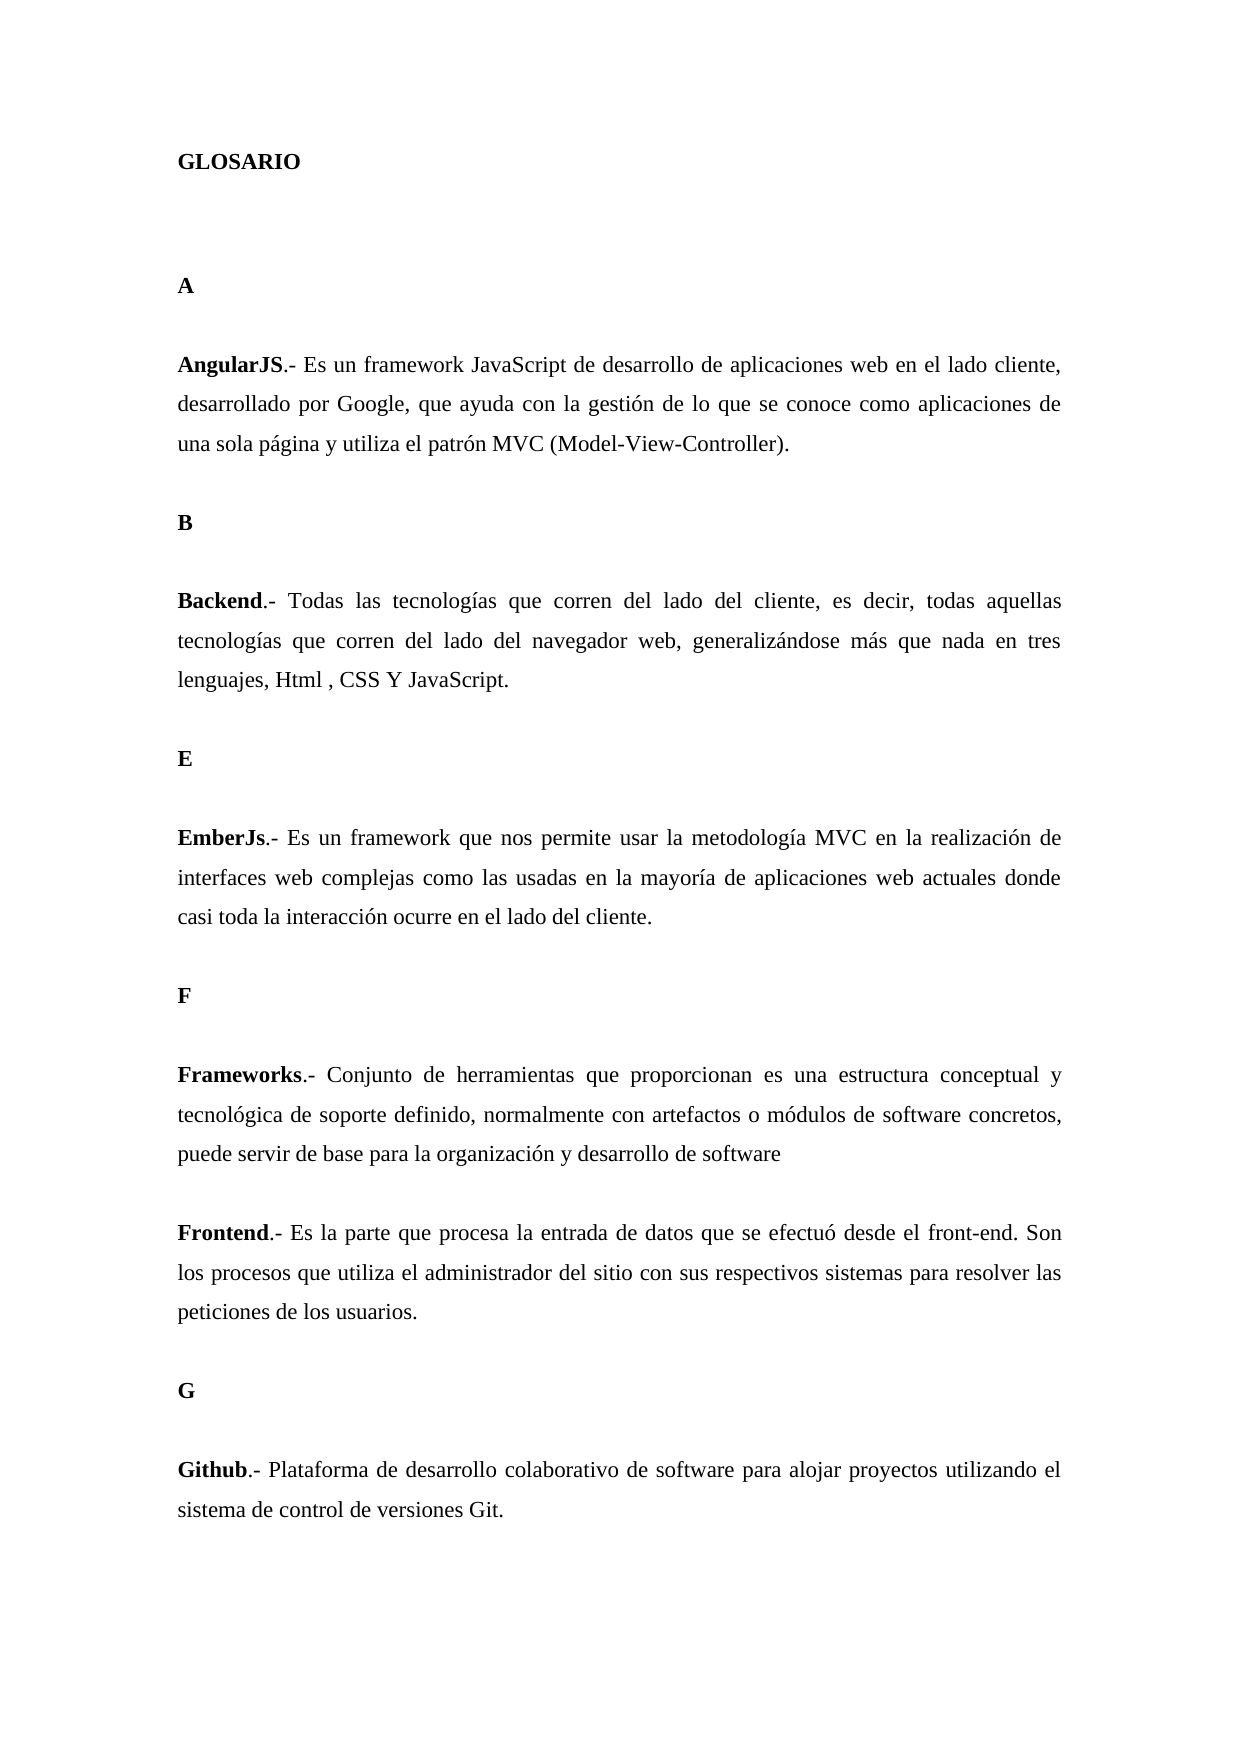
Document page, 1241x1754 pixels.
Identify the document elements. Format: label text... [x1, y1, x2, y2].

text F [177, 982, 1063, 1009]
text EmberJs.- Es un framework que nos permite usar la metodología MVC en la realización de interfaces web complejas como las usadas en la mayoría de aplicaciones web actuales donde casi toda la interacción ocurre en el lado del cliente. [177, 824, 1063, 930]
text Backend.- Todas las tecnologías que corren del lado del cliente, es decir, todas aquellas tecnologías que corren del lado del navegador web, generalizándose más que nada en tres lenguajes, Html , CSS Y JavaScript. [177, 588, 1063, 693]
text B [177, 509, 1063, 535]
text Frameworks.- Conjunto de herramientas que proporcionan es una estructura conceptual y tecnológica de soporte definido, normalmente con artefactos o módulos de software concretos, puede servir de base para la organización y desarrollo de software [177, 1061, 1063, 1167]
text GLOSARIO [177, 148, 1063, 174]
text E [177, 746, 1063, 772]
text Github.- Plataforma de desarrollo colaborativo de software para alojar proyectos utilizando el sistema de control de versiones Git. [177, 1482, 1063, 1522]
text AngularJS.- Es un framework JavaScript de desarrollo de aplicaciones web en el lado cliente, desarrollado por Google, que ayuda con la gestión de lo que se conoce como aplicaciones de una sola página y utiliza el patrón MVC (Model-View-Controller). [177, 351, 1063, 456]
text Frontend.- Es la parte que procesa la entrada de datos que se efectuó desde el front-end. Son los procesos que utiliza el administrador del sitio con sus respectivos sistemas para resolver las peticiones de los usuarios. [177, 1219, 1063, 1324]
text A [177, 272, 1063, 298]
text G [177, 1377, 1063, 1403]
